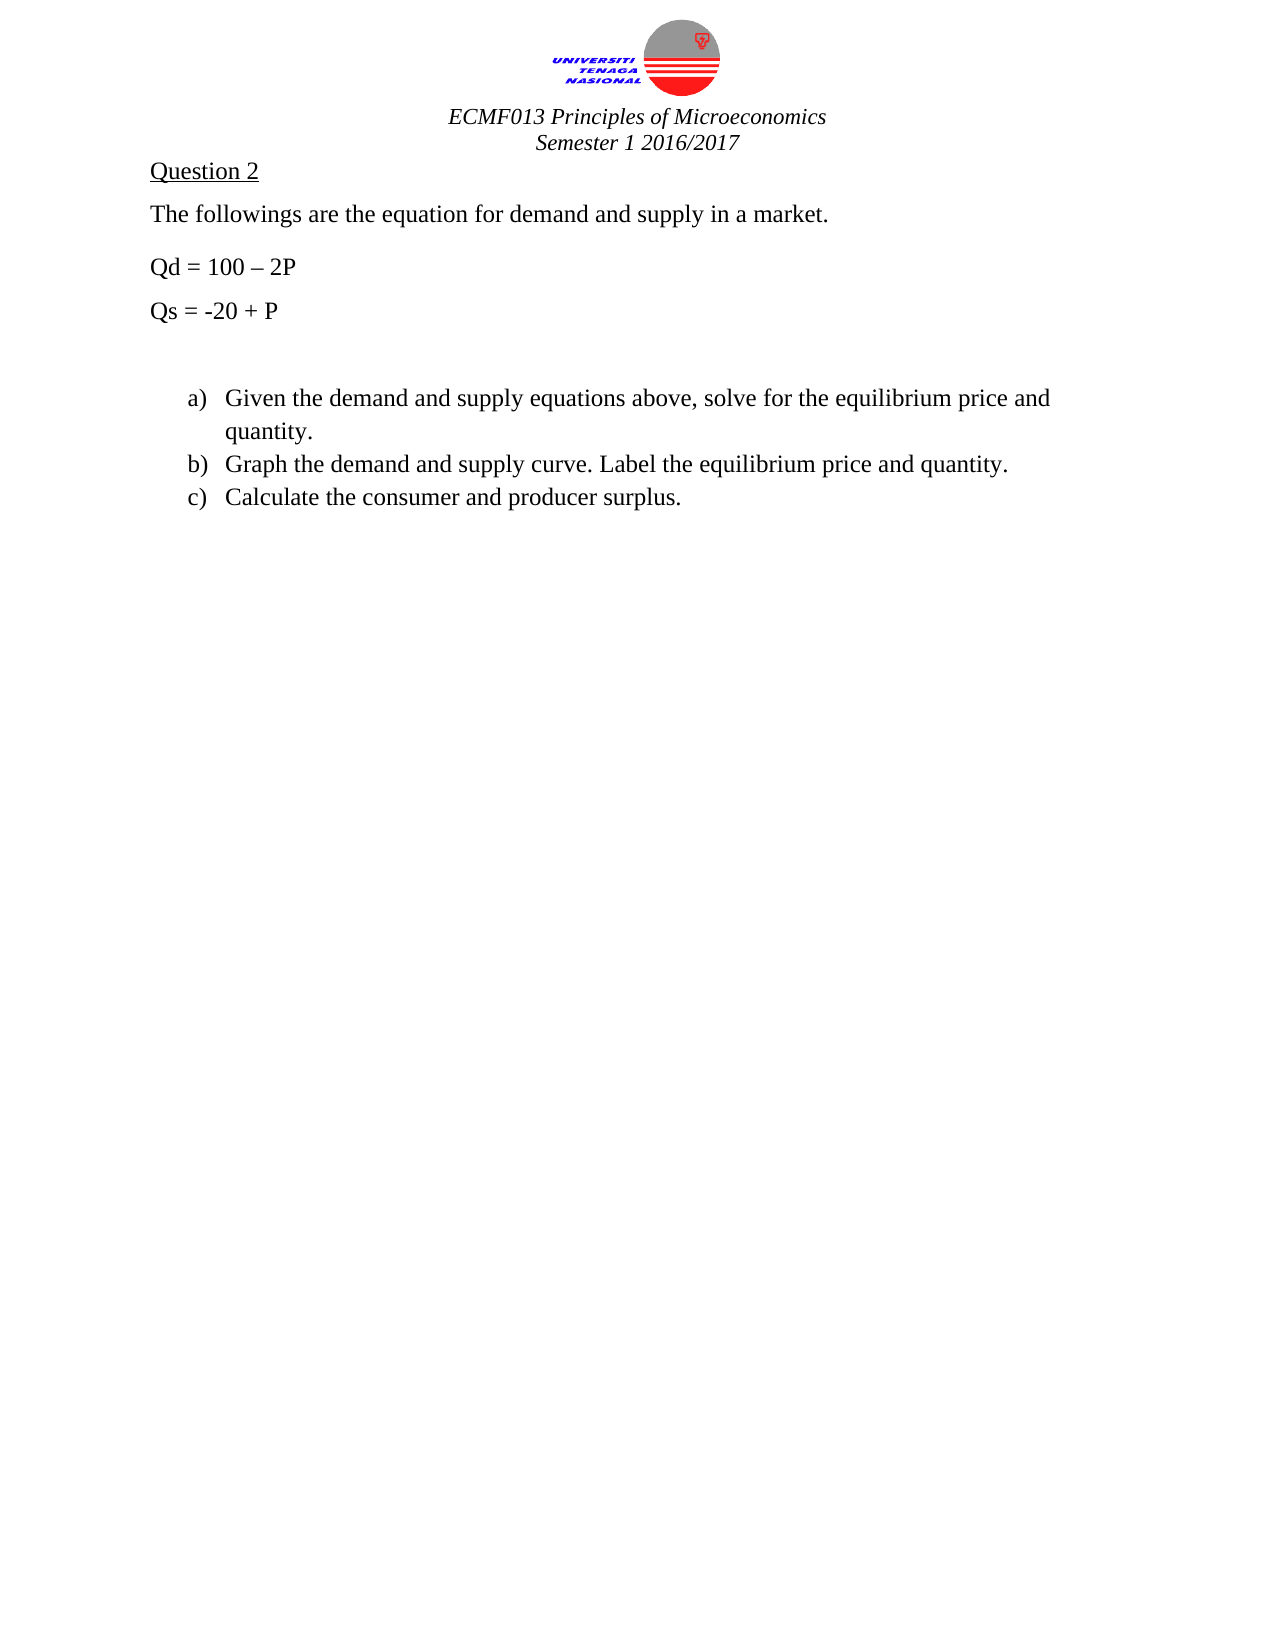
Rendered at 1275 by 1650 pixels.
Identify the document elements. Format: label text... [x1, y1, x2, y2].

list Calculate the consumer and producer surplus. [187, 482, 1125, 511]
text The followings are the equation for demand and supply in a market. [150, 199, 1125, 228]
text Qs = -20 + P [150, 296, 1125, 324]
text Question 2 [150, 156, 1125, 184]
list Graph the demand and supply curve. Label the equilibrium price and quantity. [187, 449, 1125, 477]
text Qd = 100 – 2P [150, 252, 1125, 281]
list Given the demand and supply equations above, solve for the equilibrium price and quantity. [187, 383, 1125, 444]
